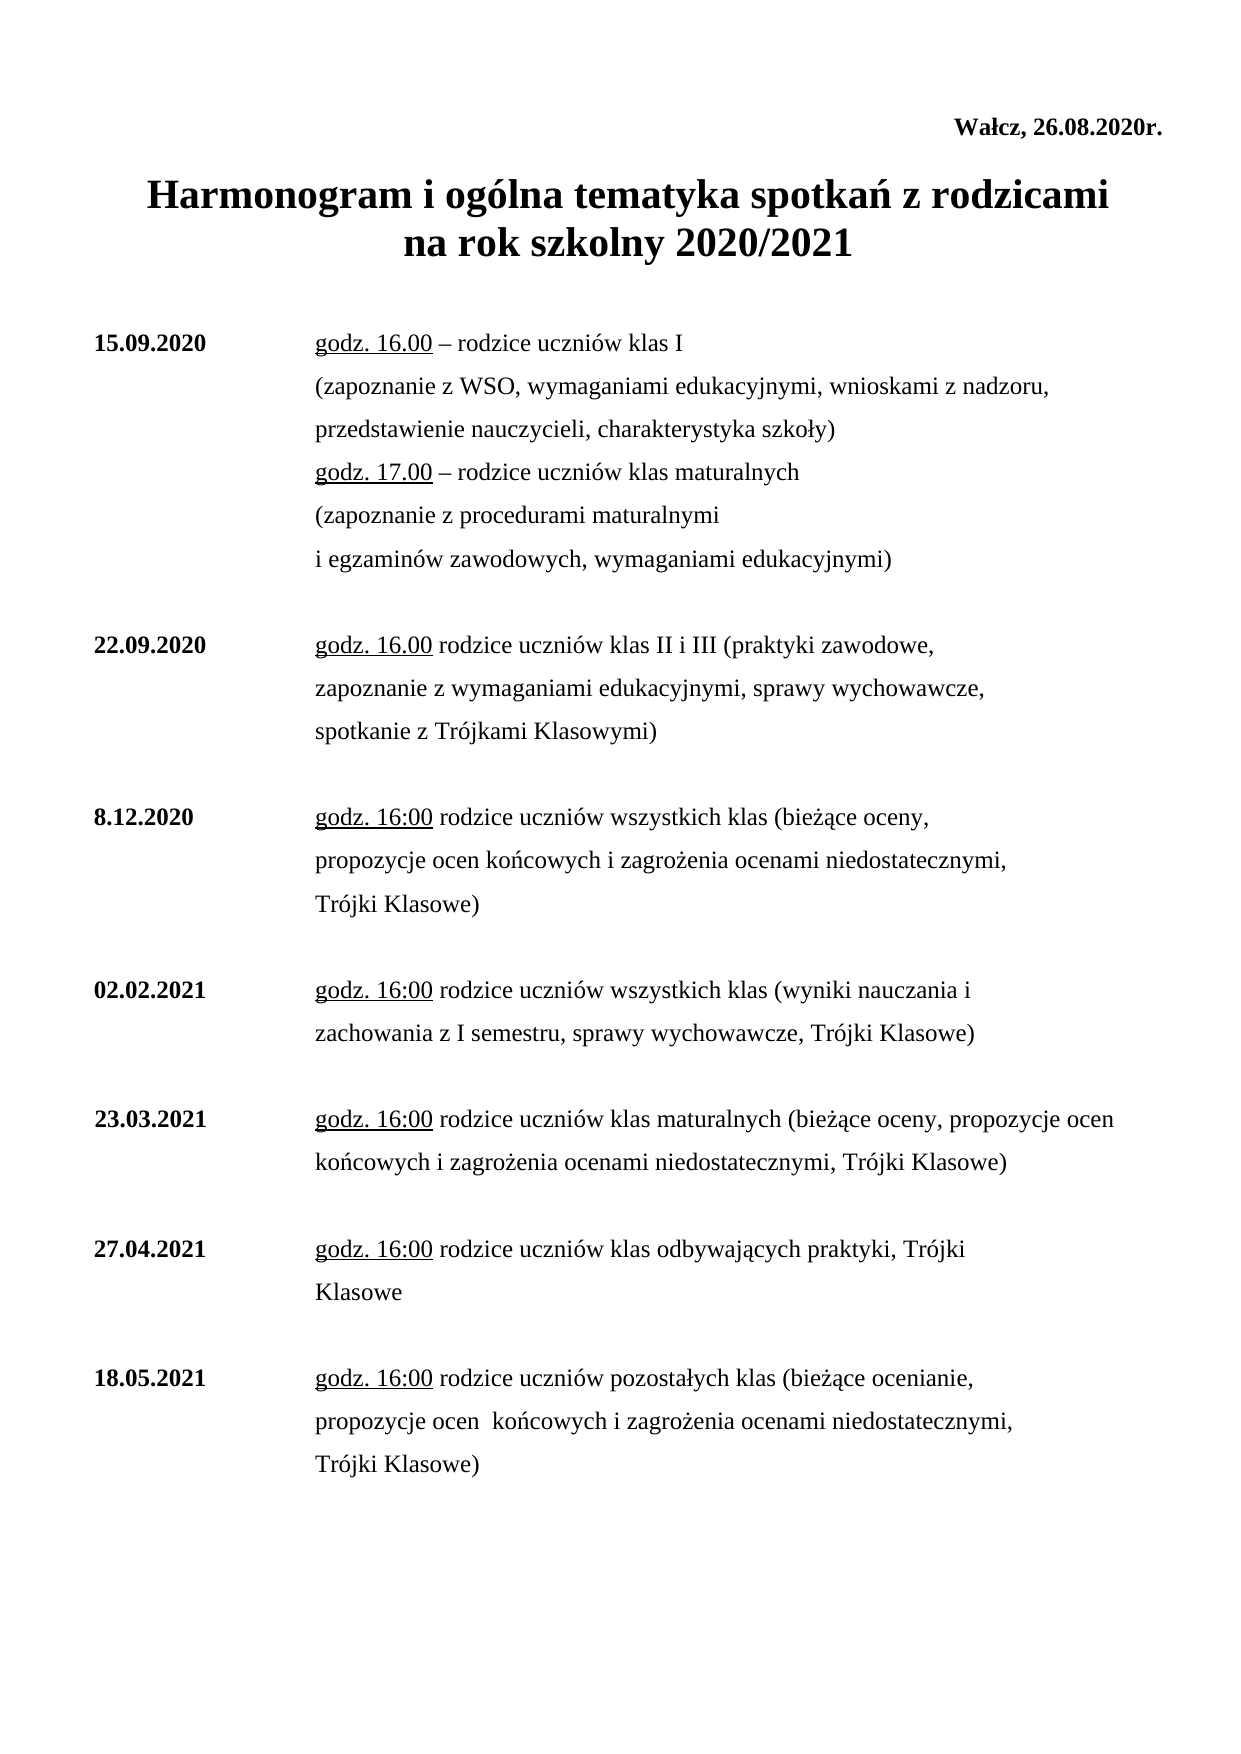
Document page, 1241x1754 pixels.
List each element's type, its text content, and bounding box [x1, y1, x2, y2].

text Wałcz, 26.08.2020r. [94, 112, 1162, 141]
text Harmonogram i ogólna tematyka spotkań z rodzicami [94, 170, 1162, 218]
text 02.02.2021 godz. 16:00 rodzice uczniów wszystkich klas (wyniki nauczania i zachowania z I semestru, sprawy wychowawcze, Trójki Klasowe) [94, 975, 1162, 1047]
text 18.05.2021 godz. 16:00 rodzice uczniów pozostałych klas (bieżące ocenianie, propozycje ocen końcowych i zagrożenia ocenami niedostatecznymi, Trójki Klasowe) [94, 1363, 1162, 1478]
text godz. 17.00 – rodzice uczniów klas maturalnych [94, 457, 1162, 486]
text i egzaminów zawodowych, wymaganiami edukacyjnymi) [241, 544, 1162, 572]
text 27.04.2021 godz. 16:00 rodzice uczniów klas odbywających praktyki, Trójki Klasowe [94, 1234, 1162, 1306]
text (zapoznanie z procedurami maturalnymi [241, 501, 1162, 529]
text 23.03.2021 godz. 16:00 rodzice uczniów klas maturalnych (bieżące oceny, propozycje ocen końcowych i zagrożenia ocenami niedostatecznymi, Trójki Klasowe) [94, 1104, 1162, 1176]
text 15.09.2020 godz. 16.00 – rodzice uczniów klas I (zapoznanie z WSO, wymaganiami edukacyjnymi, wnioskami z nadzoru, przedstawienie nauczycieli, charakterystyka szkoły) [94, 328, 1162, 443]
text 22.09.2020 godz. 16.00 rodzice uczniów klas II i III (praktyki zawodowe, zapoznanie z wymaganiami edukacyjnymi, sprawy wychowawcze, spotkanie z Trójkami Klasowymi) [94, 630, 1162, 745]
text 8.12.2020 godz. 16:00 rodzice uczniów wszystkich klas (bieżące oceny, propozycje ocen końcowych i zagrożenia ocenami niedostatecznymi, Trójki Klasowe) [94, 802, 1162, 917]
text na rok szkolny 2020/2021 [94, 218, 1162, 266]
